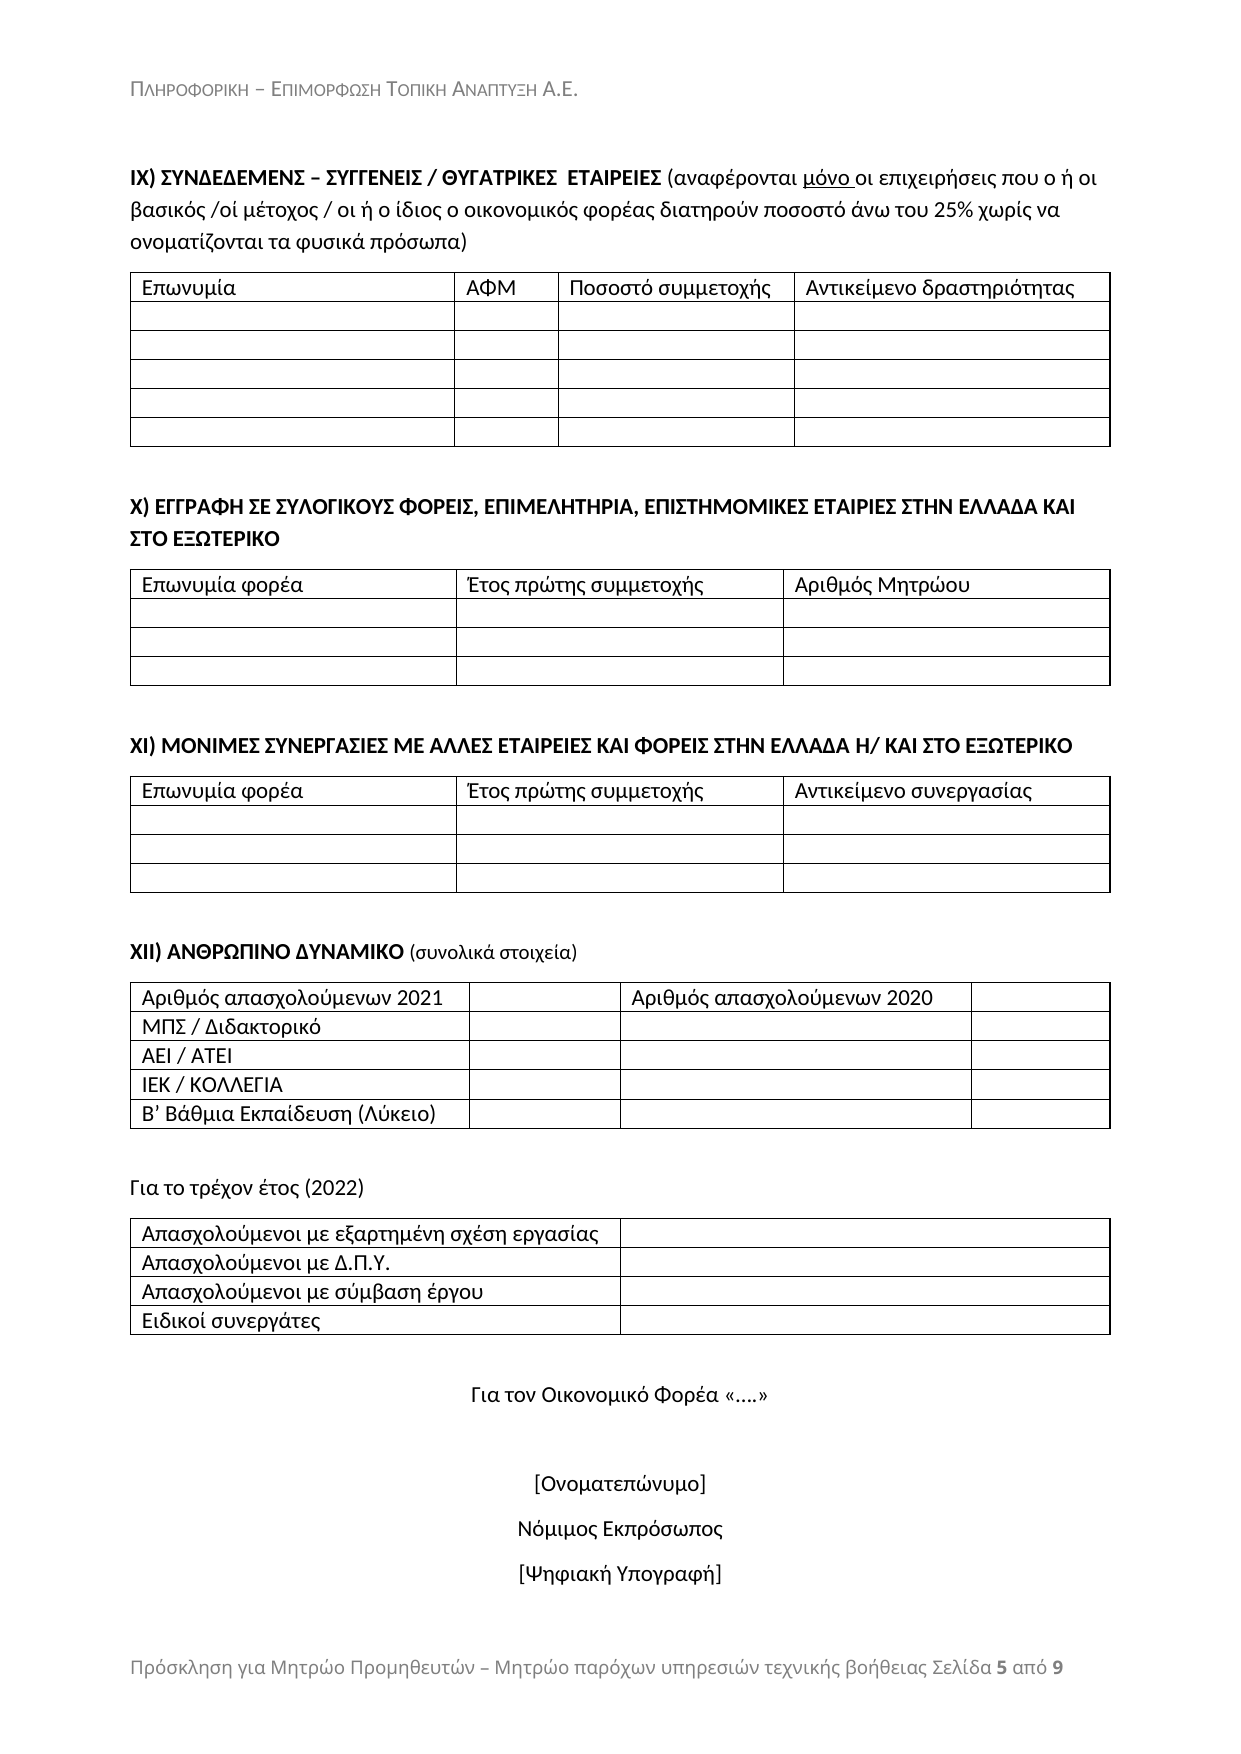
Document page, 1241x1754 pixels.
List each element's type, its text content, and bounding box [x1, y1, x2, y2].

table_cell [621, 1070, 971, 1098]
table_cell [470, 1100, 620, 1127]
text ΙΧ) ΣΥΝΔΕΔΕΜΕΝΣ – ΣΥΓΓΕΝΕΙΣ / ΘΥΓΑΤΡΙΚΕΣ ΕΤΑΙΡΕΙΕΣ (αναφέρονται μόνο οι επιχειρήσεις που ο ή οι βασικός /οί μέτοχος / οι ή ο ίδιος ο οικονομικός φορέας διατηρούν ποσοστό άνω του 25% χωρίς να ονοματίζονται τα φυσικά πρόσωπα) [130, 163, 1110, 255]
table_cell [131, 389, 454, 417]
table_cell [621, 1306, 1109, 1334]
table_header Επωνυμία [131, 273, 454, 301]
table_header [972, 983, 1109, 1011]
table_cell [795, 418, 1109, 446]
table_cell Β’ Βάθμια Εκπαίδευση (Λύκειο) [131, 1100, 469, 1127]
table_cell [455, 331, 558, 359]
text ΧΙ) ΜΟΝΙΜΕΣ ΣΥΝΕΡΓΑΣΙΕΣ ΜΕ ΑΛΛΕΣ ΕΤΑΙΡΕΙΕΣ ΚΑΙ ΦΟΡΕΙΣ ΣΤΗΝ ΕΛΛΑΔΑ Ή/ ΚΑΙ ΣΤΟ ΕΞΩΤΕΡΙΚΟ [130, 731, 1110, 759]
text ΧΙΙ) ΑΝΘΡΩΠΙΝΟ ΔΥΝΑΜΙΚΟ (συνολικά στοιχεία) [130, 937, 1110, 966]
table_header Έτος πρώτης συμμετοχής [457, 570, 783, 598]
table_cell [131, 864, 456, 892]
table_cell [131, 806, 456, 834]
table_cell [131, 657, 456, 685]
table_cell [559, 302, 794, 330]
text Για το τρέχον έτος (2022) [130, 1173, 1110, 1201]
table_cell [972, 1100, 1109, 1127]
table_cell [457, 599, 783, 627]
table_cell [621, 1041, 971, 1069]
table_cell [457, 628, 783, 656]
table_cell [784, 628, 1109, 656]
table_cell [559, 389, 794, 417]
table_header [470, 983, 620, 1011]
table_header Έτος πρώτης συμμετοχής [457, 777, 783, 804]
table_cell [457, 835, 783, 863]
table_cell [559, 360, 794, 388]
table_cell Απασχολούμενοι με σύμβαση έργου [131, 1277, 620, 1305]
table_cell [131, 418, 454, 446]
table_cell [784, 599, 1109, 627]
table_cell Απασχολούμενοι με Δ.Π.Υ. [131, 1248, 620, 1276]
table_cell [784, 657, 1109, 685]
table_cell [457, 806, 783, 834]
table_cell [457, 657, 783, 685]
table_header Αντικείμενο συνεργασίας [784, 777, 1109, 804]
table_cell [455, 418, 558, 446]
table_cell [784, 835, 1109, 863]
table_cell [131, 302, 454, 330]
table_cell Ειδικοί συνεργάτες [131, 1306, 620, 1334]
table_cell [470, 1041, 620, 1069]
table_header Επωνυμία φορέα [131, 777, 456, 804]
table_cell [972, 1070, 1109, 1098]
table_header Αντικείμενο δραστηριότητας [795, 273, 1109, 301]
text [Ψηφιακή Υπογραφή] [130, 1559, 1110, 1587]
table_cell [972, 1012, 1109, 1040]
table_cell [795, 360, 1109, 388]
table_cell [131, 599, 456, 627]
table_header Ποσοστό συμμετοχής [559, 273, 794, 301]
table_header Αριθμός απασχολούμενων 2021 [131, 983, 469, 1011]
text Νόμιμος Εκπρόσωπος [130, 1514, 1110, 1542]
table_cell ΙΕΚ / ΚΟΛΛΕΓΙΑ [131, 1070, 469, 1098]
table_header Επωνυμία φορέα [131, 570, 456, 598]
table_cell [621, 1012, 971, 1040]
text [Ονοματεπώνυμο] [130, 1469, 1110, 1497]
table_cell [457, 864, 783, 892]
table_cell [795, 331, 1109, 359]
table_cell [784, 806, 1109, 834]
table_cell [470, 1012, 620, 1040]
text Χ) ΕΓΓΡΑΦΗ ΣΕ ΣΥΛΟΓΙΚΟΥΣ ΦΟΡΕΙΣ, ΕΠΙΜΕΛΗΤΗΡΙΑ, ΕΠΙΣΤΗΜΟΜΙΚΕΣ ΕΤΑΙΡΙΕΣ ΣΤΗΝ ΕΛΛΑΔΑ ΚΑΙ ΣΤΟ ΕΞΩΤΕΡΙΚΟ [130, 492, 1110, 552]
table_cell [131, 360, 454, 388]
table_cell [795, 302, 1109, 330]
table_cell [795, 389, 1109, 417]
table_header ΑΦΜ [455, 273, 558, 301]
table_cell [455, 360, 558, 388]
table_cell [621, 1248, 1109, 1276]
table_cell [131, 628, 456, 656]
table_cell [470, 1070, 620, 1098]
table_cell [784, 864, 1109, 892]
table_cell [972, 1041, 1109, 1069]
table_header Απασχολούμενοι με εξαρτημένη σχέση εργασίας [131, 1219, 620, 1247]
table_cell [131, 331, 454, 359]
table_header Αριθμός απασχολούμενων 2020 [621, 983, 971, 1011]
table_header Αριθμός Μητρώου [784, 570, 1109, 598]
table_cell ΑΕΙ / ΑΤΕΙ [131, 1041, 469, 1069]
table_cell [559, 418, 794, 446]
table_cell [621, 1100, 971, 1127]
table_cell ΜΠΣ / Διδακτορικό [131, 1012, 469, 1040]
table_cell [455, 389, 558, 417]
table_header [621, 1219, 1109, 1247]
table_cell [131, 835, 456, 863]
table_cell [621, 1277, 1109, 1305]
text Για τον Οικονομικό Φορέα «….» [130, 1380, 1110, 1408]
table_cell [455, 302, 558, 330]
table_cell [559, 331, 794, 359]
